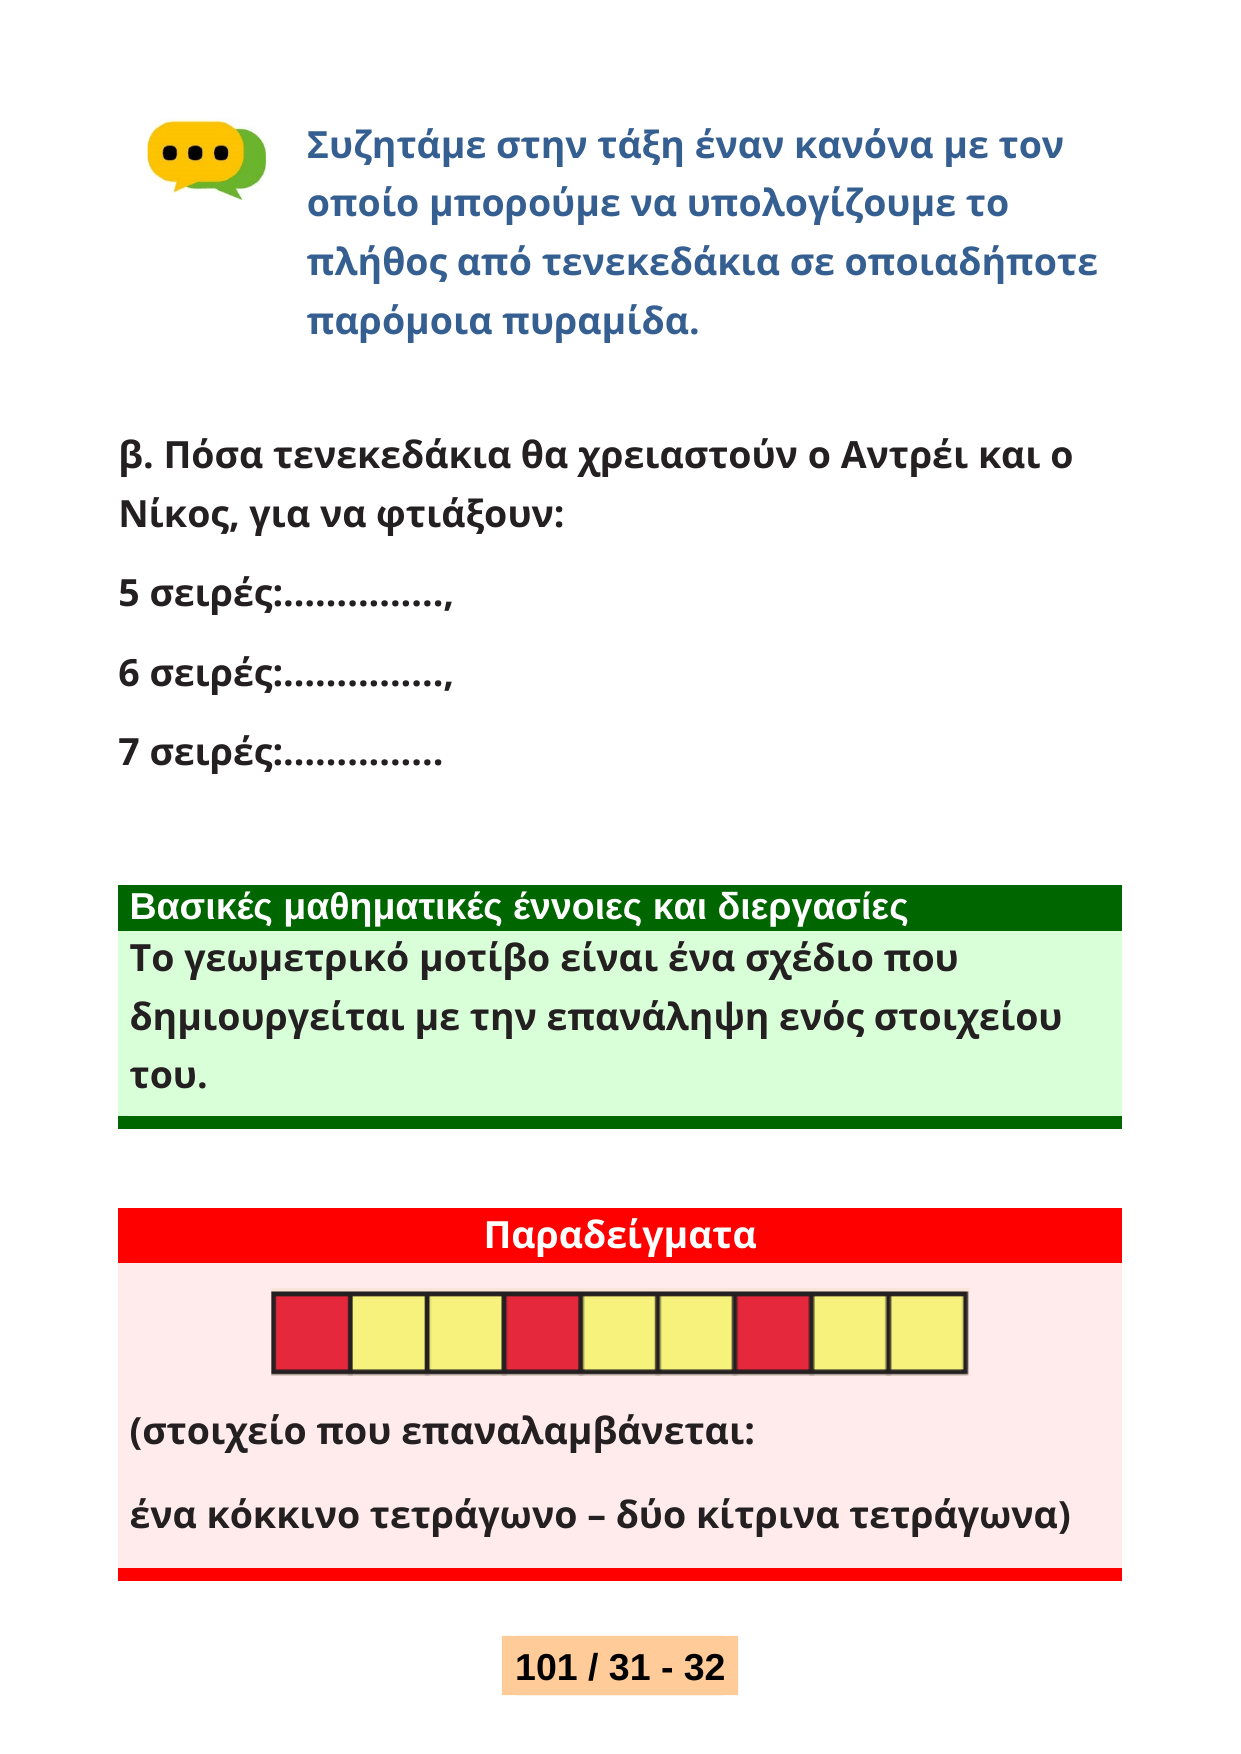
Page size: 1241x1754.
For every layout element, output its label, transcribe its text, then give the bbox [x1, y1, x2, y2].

table_cell Το γεωμετρικό μοτίβο είναι ένα σχέδιο που δημιουργείται με την επανάληψη ενός στοιχείου του. [118, 931, 1122, 1116]
picture [271, 1288, 970, 1376]
text 6 σειρές:……........., [118, 646, 1122, 697]
table_cell (στοιχείο που επαναλαμβάνεται: ένα κόκκινο τετράγωνο – δύο κίτρινα τετράγωνα) [118, 1263, 1122, 1568]
table_header Παραδείγματα [118, 1208, 1122, 1263]
table_header [118, 118, 295, 349]
picture [147, 118, 266, 200]
text 5 σειρές:……........., [118, 567, 1122, 618]
text β. Πόσα τενεκεδάκια θα χρειαστούν ο Αντρέι και ο Νίκος, για να φτιάξουν: [118, 428, 1122, 538]
table_header Συζητάμε στην τάξη έναν κανόνα με τον οποίο μπορούμε να υπολογίζουμε το πλήθος από τενεκεδάκια σε οποιαδήποτε παρόμοια πυραμίδα. [295, 118, 1121, 349]
table_header Βασικές μαθηματικές έννοιες και διεργασίες [118, 885, 1122, 931]
text 7 σειρές:……......... [118, 726, 1122, 777]
